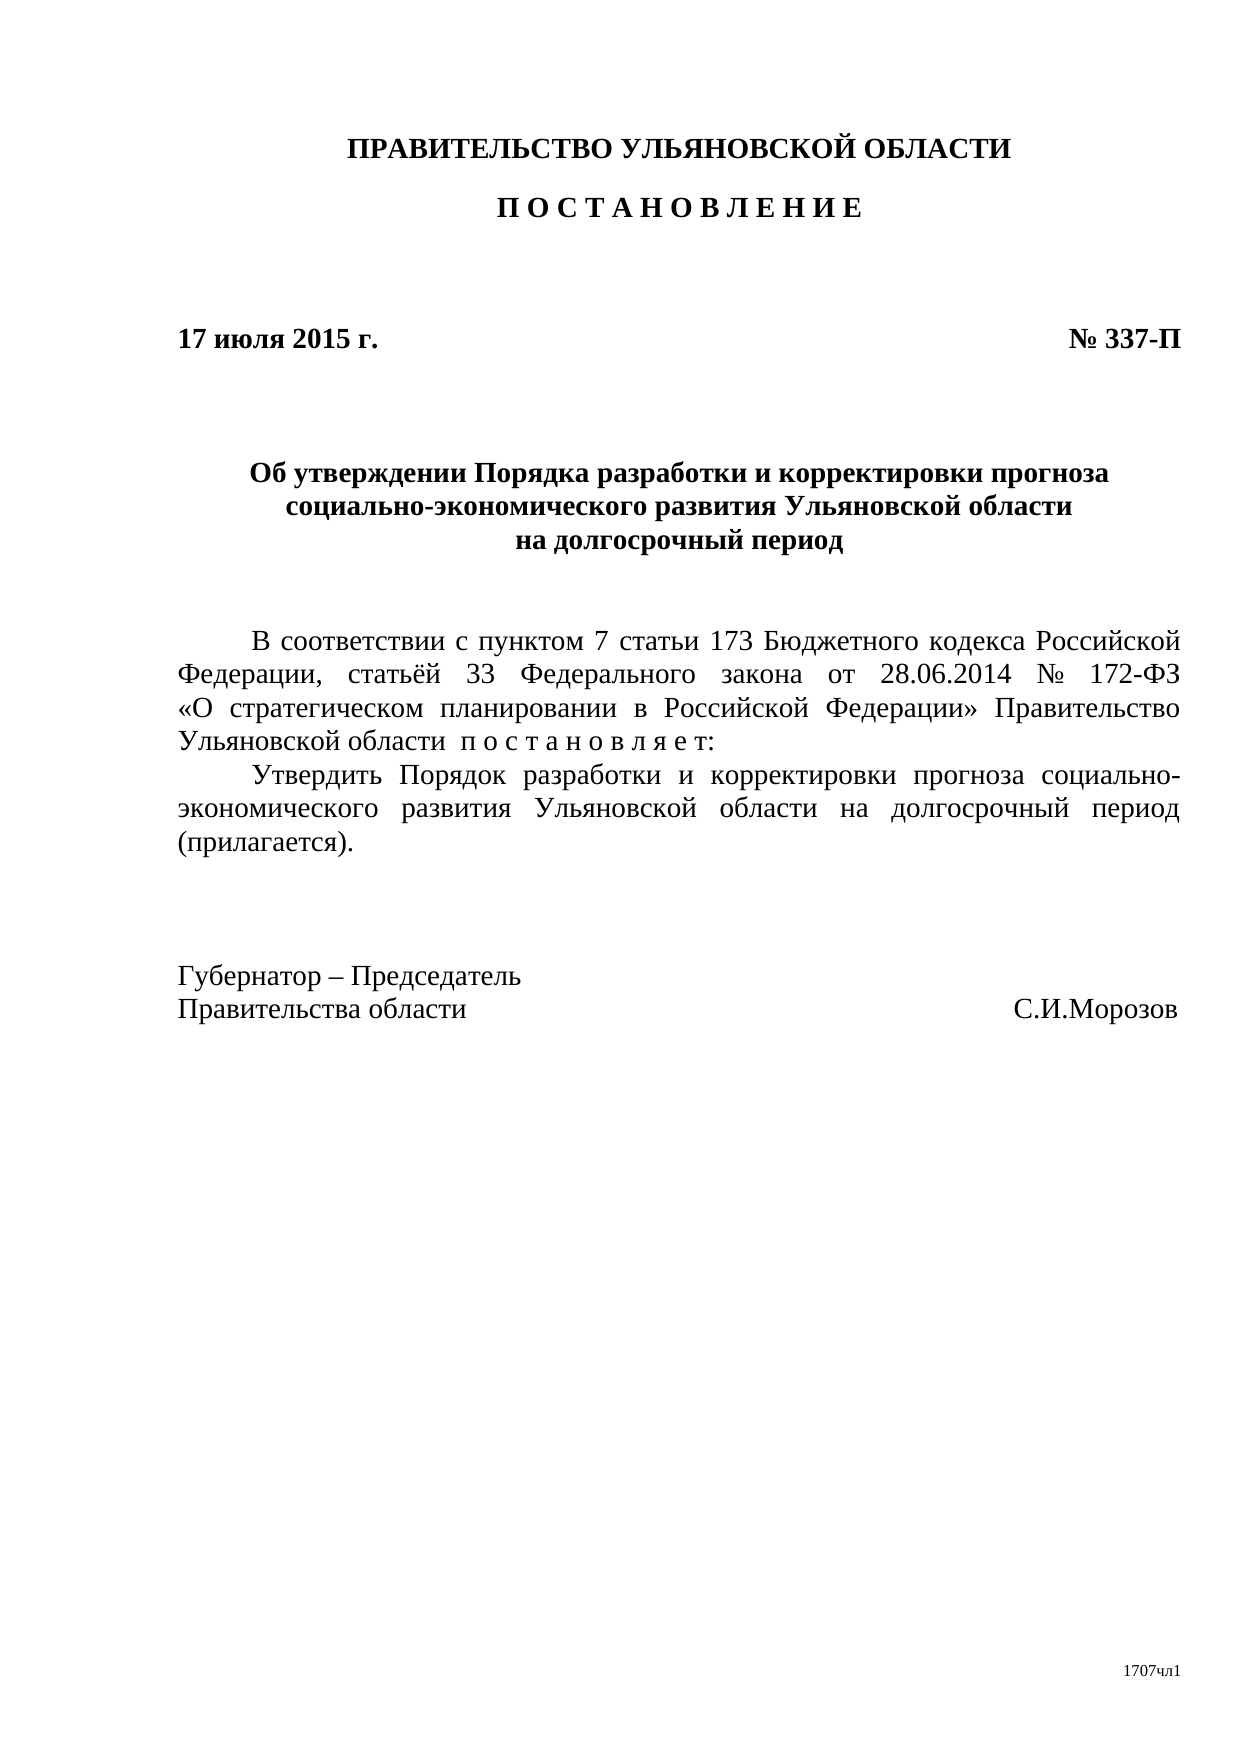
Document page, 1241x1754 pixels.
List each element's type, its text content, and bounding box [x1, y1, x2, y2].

text Правительства области С.И.Морозов [177, 992, 1181, 1025]
table_cell 17 июля 2015 г. [166, 236, 679, 354]
table_cell № 337-П [679, 236, 1192, 354]
table_cell П О С Т А Н О В Л Е Н И Е [166, 177, 1192, 236]
text на долгосрочный период [177, 522, 1181, 556]
text Об утверждении Порядка разработки и корректировки прогноза социально-экономического развития Ульяновской области [177, 455, 1181, 522]
table_header ПРАВИТЕЛЬСТВО УЛЬЯНОВСКОЙ ОБЛАСТИ [166, 118, 1192, 177]
text Утвердить Порядок разработки и корректировки прогноза социально-экономического развития Ульяновской области на долгосрочный период (прилагается). [177, 757, 1181, 857]
text Губернатор – Председатель [177, 958, 1181, 992]
text В соответствии с пунктом 7 статьи 173 Бюджетного кодекса Российской Федерации, статьёй 33 Федерального закона от 28.06.2014 № 172-ФЗ «О стратегическом планировании в Российской Федерации» Правительство Ульяновской области п о с т а н о в л я е т: [177, 623, 1181, 757]
